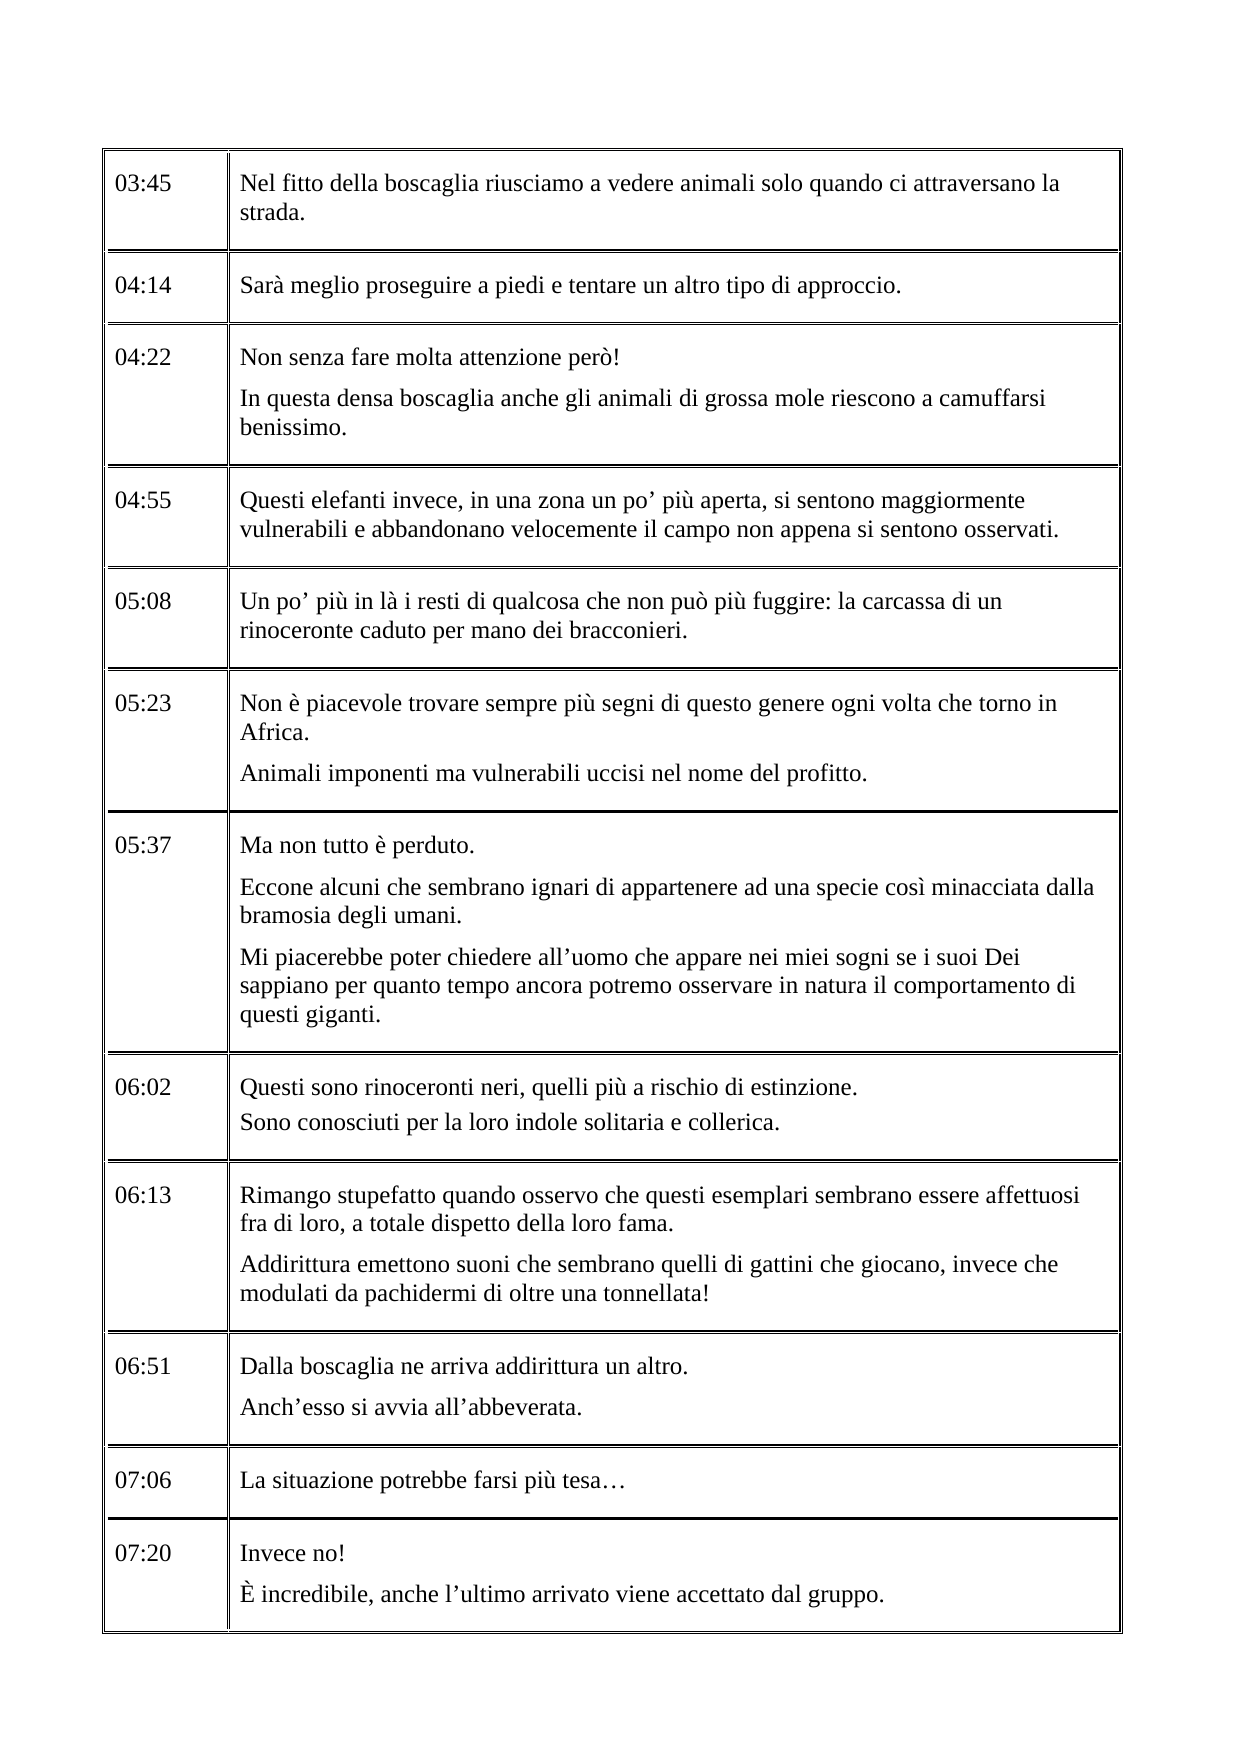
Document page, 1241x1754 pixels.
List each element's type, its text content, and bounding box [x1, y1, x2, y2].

table_cell 05:08 [104, 566, 229, 667]
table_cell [229, 1517, 1119, 1631]
table_cell Un po’ più in là i resti di qualcosa che non può più fuggire: la carcassa di un rinoceronte caduto per mano dei bracconieri. [229, 566, 1121, 667]
table_cell 05:37 [105, 810, 227, 1051]
table_cell 07:20 [105, 1517, 229, 1631]
table_cell Nel fitto della boscaglia riusciamo a vedere animali solo quando ci attraversano la strada. [229, 151, 1119, 249]
table_cell 06:51 [105, 1330, 227, 1444]
table_cell Sarà meglio proseguire a piedi e tentare un altro tipo di approccio. [230, 249, 1120, 322]
table_cell 06:02 [105, 1051, 227, 1159]
table_cell 04:55 [105, 464, 227, 566]
table_cell Questi elefanti invece, in una zona un po’ più aperta, si sentono maggiormente vulnerabili e abbandonano velocemente il campo non appena si sentono osservati. [230, 464, 1120, 566]
table_cell 03:45 [105, 151, 229, 249]
table_cell 04:14 [105, 249, 227, 322]
table_cell Non è piacevole trovare sempre più segni di questo genere ogni volta che torno in Africa. Animali imponenti ma vulnerabili uccisi nel nome del profitto. [230, 667, 1120, 810]
table_cell 04:22 [104, 322, 229, 464]
table_cell Rimango stupefatto quando osservo che questi esemplari sembrano essere affettuosi fra di loro, a totale dispetto della loro fama. Addirittura emettono suoni che sembrano quelli di gattini che giocano, invece che modulati da pachidermi di oltre una tonnellata! [230, 1159, 1120, 1330]
table_cell Ma non tutto è perduto. Eccone alcuni che sembrano ignari di appartenere ad una specie così minacciata dalla bramosia degli umani. Mi piacerebbe poter chiedere all’uomo che appare nei miei sogni se i suoi Dei sappiano per quanto tempo ancora potremo osservare in natura il comportamento di questi giganti. [230, 810, 1119, 1051]
table_cell Questi sono rinoceronti neri, quelli più a rischio di estinzione. Sono conosciuti per la loro indole solitaria e collerica. [230, 1051, 1120, 1159]
table_cell 05:23 [105, 667, 227, 810]
table_cell La situazione potrebbe farsi più tesa… [230, 1444, 1120, 1517]
table_cell 07:06 [105, 1444, 227, 1517]
table_cell 06:13 [105, 1159, 227, 1330]
table_cell Dalla boscaglia ne arriva addirittura un altro. Anch’esso si avvia all’abbeverata. [230, 1330, 1120, 1444]
table_cell Non senza fare molta attenzione però! In questa densa boscaglia anche gli animali di grossa mole riescono a camuffarsi benissimo. [229, 322, 1121, 464]
